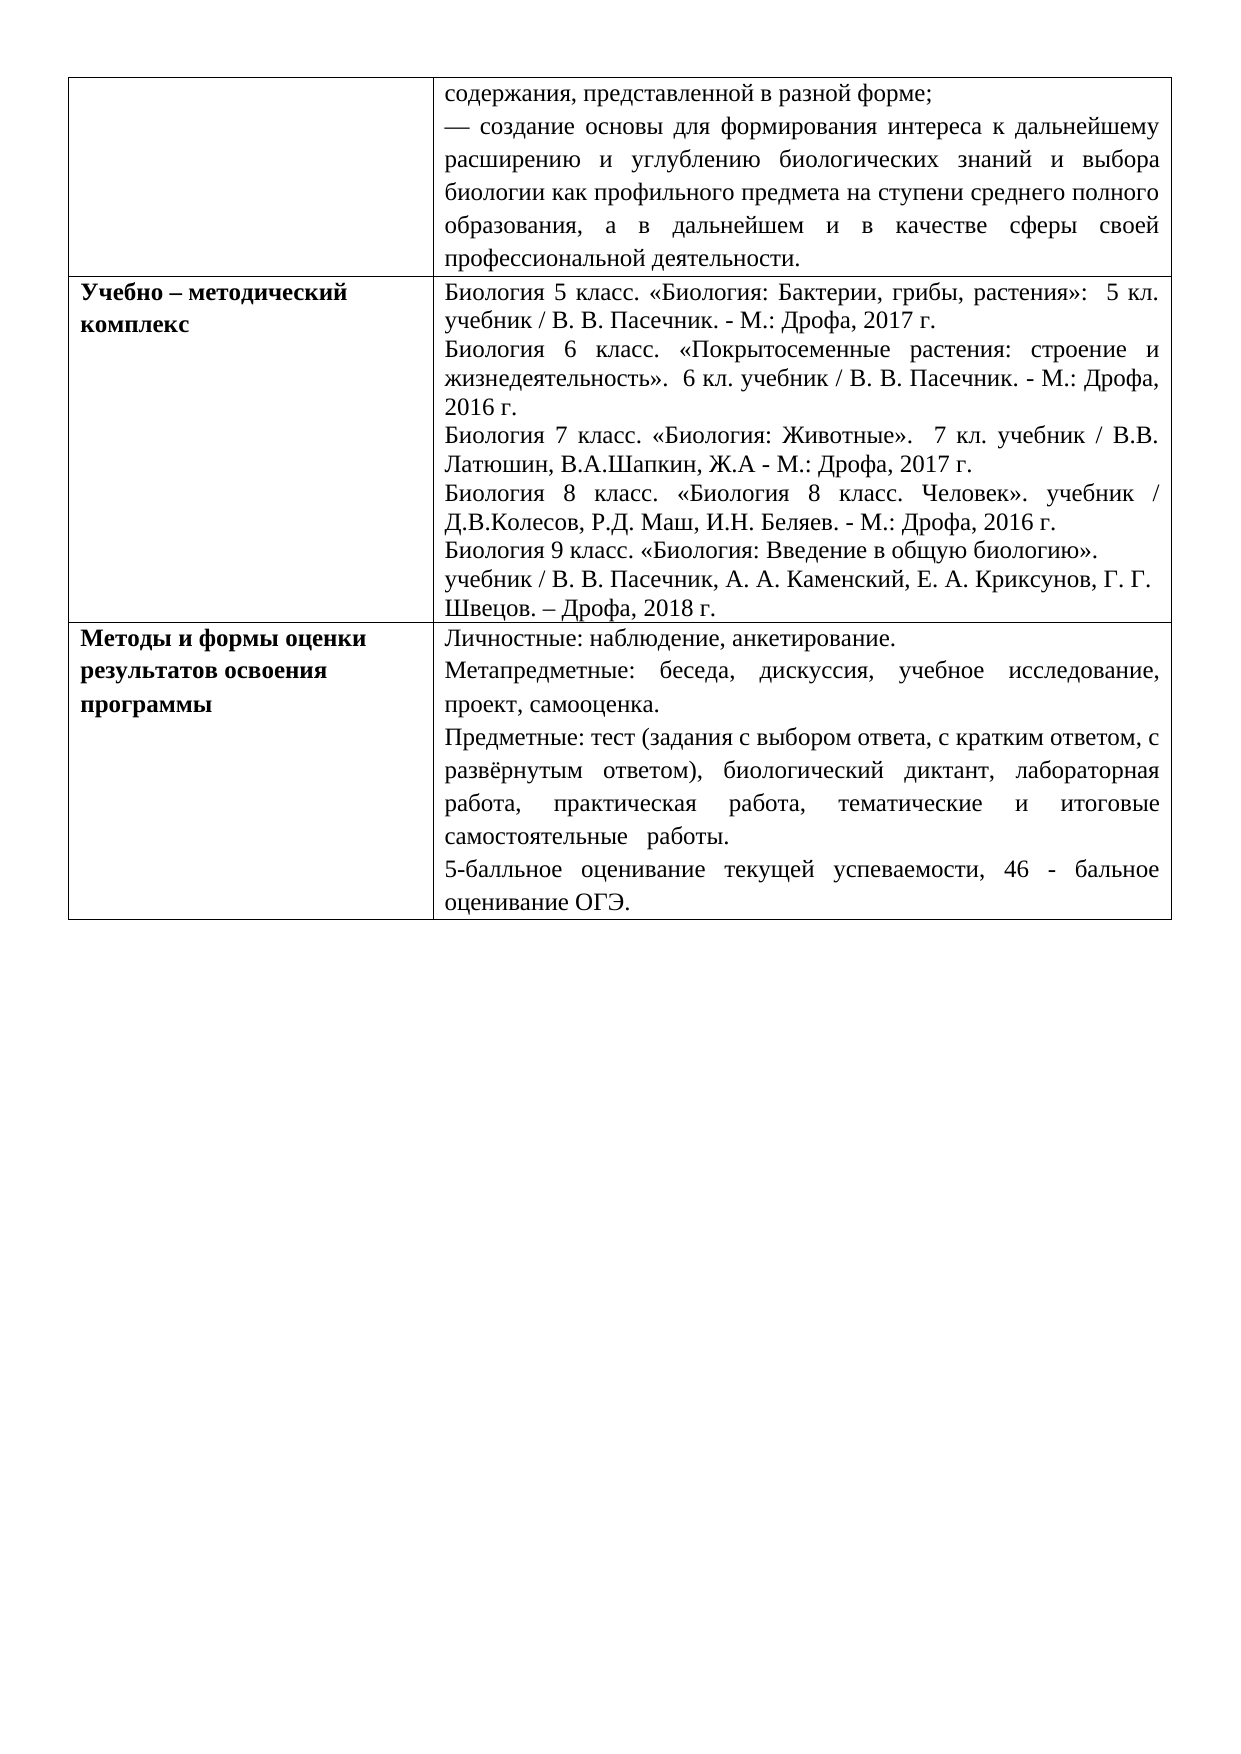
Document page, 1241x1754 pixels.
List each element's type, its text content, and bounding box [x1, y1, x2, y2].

table_cell Биология 5 класс. «Биология: Бактерии, грибы, растения»: 5 кл. учебник / В. В. Пасечник. - М.: Дрофа, 2017 г. Биология 6 класс. «Покрытосеменные растения: строение и жизнедеятельность». 6 кл. учебник / В. В. Пасечник. - М.: Дрофа, 2016 г. Биология 7 класс. «Биология: Животные». 7 кл. учебник / В.В. Латюшин, В.А.Шапкин, Ж.А - М.: Дрофа, 2017 г. Биология 8 класс. «Биология 8 класс. Человек». учебник / Д.В.Колесов, Р.Д. Маш, И.Н. Беляев. - М.: Дрофа, 2016 г. Биология 9 класс. «Биология: Введение в общую биологию». учебник / В. В. Пасечник, А. А. Каменский, Е. А. Криксунов, Г. Г. Швецов. – Дрофа, 2018 г. [434, 277, 1171, 622]
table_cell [69, 78, 433, 276]
table_cell Учебно – методический комплекс [69, 277, 433, 622]
table_cell Методы и формы оценки результатов освоения программы [69, 623, 433, 919]
table_cell Личностные: наблюдение, анкетирование. Метапредметные: беседа, дискуссия, учебное исследование, проект, самооценка. Предметные: тест (задания с выбором ответа, с кратким ответом, с развёрнутым ответом), биологический диктант, лабораторная работа, практическая работа, тематические и итоговые самостоятельные работы. 5-балльное оценивание текущей успеваемости, 46 - бальное оценивание ОГЭ. [434, 623, 1171, 919]
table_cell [434, 78, 1171, 276]
